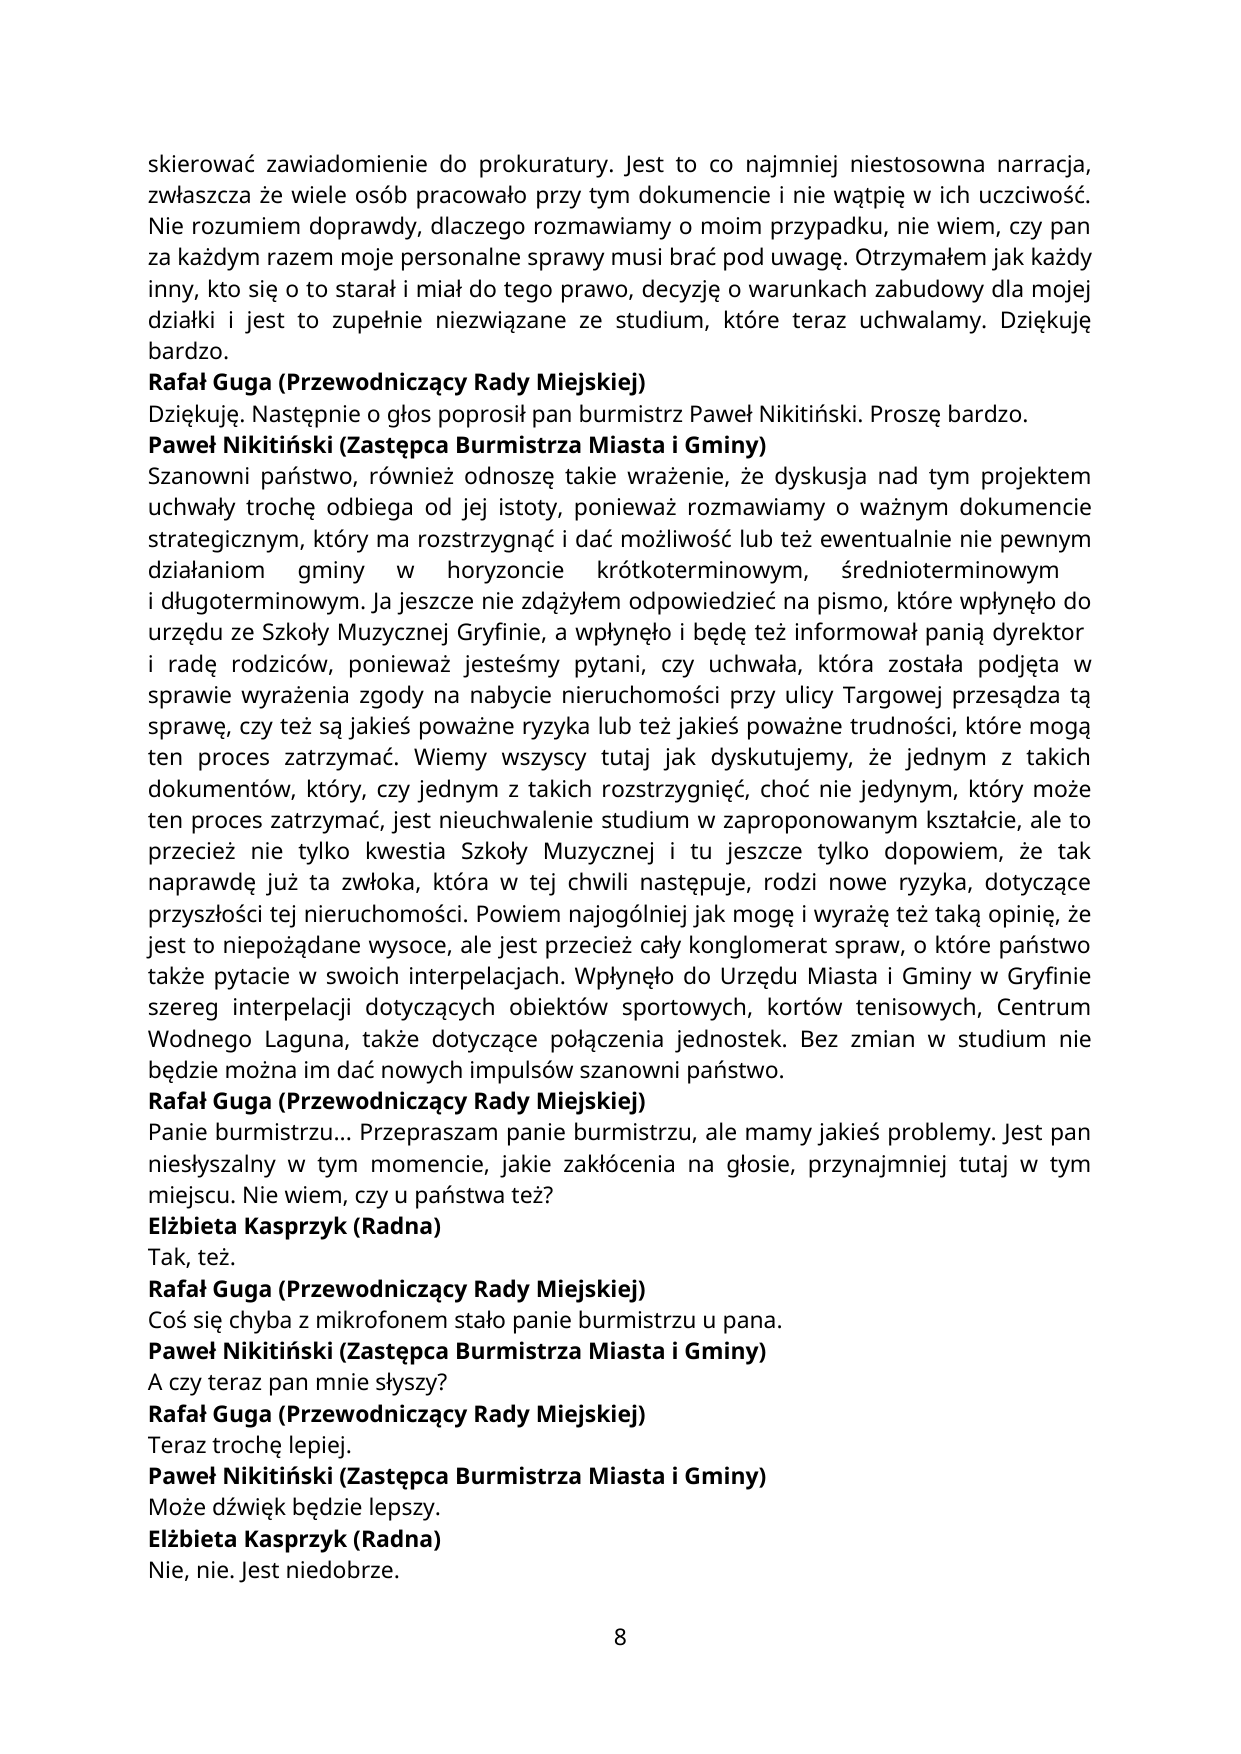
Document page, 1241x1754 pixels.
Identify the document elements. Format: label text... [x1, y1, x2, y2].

text Dziękuję. Następnie o głos poprosił pan burmistrz Paweł Nikitiński. Proszę bardzo. [148, 398, 1093, 429]
text Paweł Nikitiński (Zastępca Burmistrza Miasta i Gminy) [148, 429, 1093, 460]
text Rafał Guga (Przewodniczący Rady Miejskiej) [148, 366, 1093, 398]
text Coś się chyba z mikrofonem stało panie burmistrzu u pana. [148, 1304, 1093, 1335]
text Rafał Guga (Przewodniczący Rady Miejskiej) [148, 1398, 1093, 1429]
text Paweł Nikitiński (Zastępca Burmistrza Miasta i Gminy) [148, 1335, 1093, 1366]
text Szanowni państwo, również odnoszę takie wrażenie, że dyskusja nad tym projektem uchwały trochę odbiega od jej istoty, ponieważ rozmawiamy o ważnym dokumencie strategicznym, który ma rozstrzygnąć i dać możliwość lub też ewentualnie nie pewnym działaniom gminy w horyzoncie krótkoterminowym, średnioterminowym i długoterminowym. Ja jeszcze nie zdążyłem odpowiedzieć na pismo, które wpłynęło do urzędu ze Szkoły Muzycznej Gryfinie, a wpłynęło i będę też informował panią dyrektor i radę rodziców, ponieważ jesteśmy pytani, czy uchwała, która została podjęta w sprawie wyrażenia zgody na nabycie nieruchomości przy ulicy Targowej przesądza tą sprawę, czy też są jakieś poważne ryzyka lub też jakieś poważne trudności, które mogą ten proces zatrzymać. Wiemy wszyscy tutaj jak dyskutujemy, że jednym z takich dokumentów, który, czy jednym z takich rozstrzygnięć, choć nie jedynym, który może ten proces zatrzymać, jest nieuchwalenie studium w zaproponowanym kształcie, ale to przecież nie tylko kwestia Szkoły Muzycznej i tu jeszcze tylko dopowiem, że tak naprawdę już ta zwłoka, która w tej chwili następuje, rodzi nowe ryzyka, dotyczące przyszłości tej nieruchomości. Powiem najogólniej jak mogę i wyrażę też taką opinię, że jest to niepożądane wysoce, ale jest przecież cały konglomerat spraw, o które państwo także pytacie w swoich interpelacjach. Wpłynęło do Urzędu Miasta i Gminy w Gryfinie szereg interpelacji dotyczących obiektów sportowych, kortów tenisowych, Centrum Wodnego Laguna, także dotyczące połączenia jednostek. Bez zmian w studium nie będzie można im dać nowych impulsów szanowni państwo. [148, 460, 1093, 1085]
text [148, 1460, 1093, 1491]
text Nie, nie. Jest niedobrze. [148, 1554, 1093, 1585]
text Teraz trochę lepiej. [148, 1429, 1093, 1460]
text Elżbieta Kasprzyk (Radna) [148, 1523, 1093, 1554]
text Może dźwięk będzie lepszy. [148, 1491, 1093, 1523]
text Panie burmistrzu... Przepraszam panie burmistrzu, ale mamy jakieś problemy. Jest pan niesłyszalny w tym momencie, jakie zakłócenia na głosie, przynajmniej tutaj w tym miejscu. Nie wiem, czy u państwa też? [148, 1116, 1093, 1210]
text A czy teraz pan mnie słyszy? [148, 1366, 1093, 1398]
text Rafał Guga (Przewodniczący Rady Miejskiej) [148, 1085, 1093, 1116]
text Tak, też. [148, 1241, 1093, 1273]
text Rafał Guga (Przewodniczący Rady Miejskiej) [148, 1273, 1093, 1304]
text Elżbieta Kasprzyk (Radna) [148, 1210, 1093, 1241]
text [148, 148, 1093, 366]
